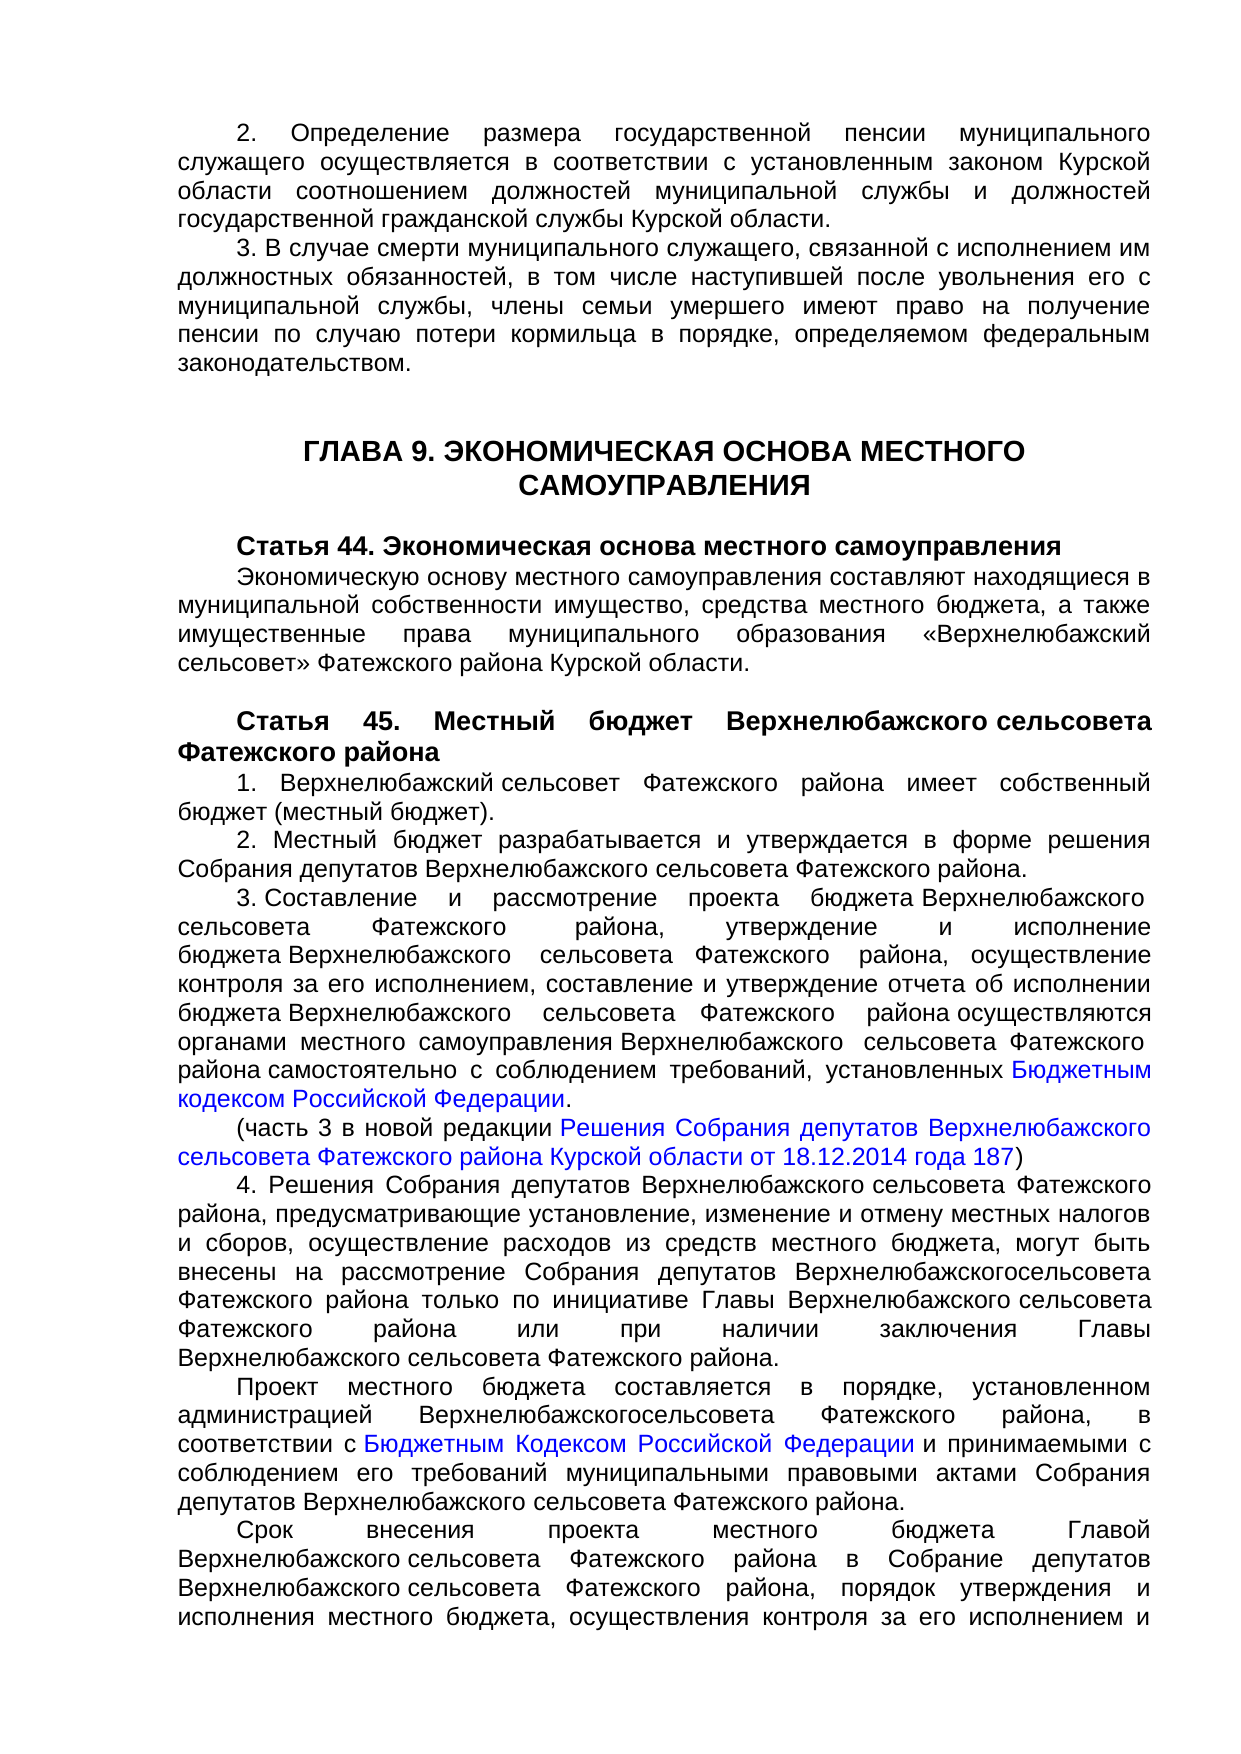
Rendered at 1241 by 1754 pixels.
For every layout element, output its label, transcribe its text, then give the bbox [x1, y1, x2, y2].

text (часть 3 в новой редакции Решения Собрания депутатов Верхнелюбажского сельсовета Фатежского района Курской области от 18.12.2014 года 187) [177, 1113, 1152, 1170]
text 4. Решения Собрания депутатов Верхнелюбажского сельсовета Фатежского района, предусматривающие установление, изменение и отмену местных налогов и сборов, осуществление расходов из средств местного бюджета, могут быть внесены на рассмотрение Собрания депутатов Верхнелюбажскогосельсовета Фатежского района только по инициативе Главы Верхнелюбажского сельсовета Фатежского района или при наличии заключения Главы Верхнелюбажского сельсовета Фатежского района. [177, 1170, 1152, 1371]
text Статья 44. Экономическая основа местного самоуправления [177, 530, 1152, 561]
text Статья 45. Местный бюджет Верхнелюбажского сельсовета Фатежского района [177, 705, 1152, 768]
text Экономическую основу местного самоуправления составляют находящиеся в муниципальной собственности имущество, средства местного бюджета, а также имущественные права муниципального образования «Верхнелюбажский сельсовет» Фатежского района Курской области. [177, 561, 1152, 676]
text Проект местного бюджета составляется в порядке, установленном администрацией Верхнелюбажскогосельсовета Фатежского района, в соответствии с Бюджетным Кодексом Российской Федерации и принимаемыми с соблюдением его требований муниципальными правовыми актами Собрания депутатов Верхнелюбажского сельсовета Фатежского района. [177, 1371, 1152, 1515]
text 2. Местный бюджет разрабатывается и утверждается в форме решения Собрания депутатов Верхнелюбажского сельсовета Фатежского района. [177, 825, 1152, 883]
text ГЛАВА 9. ЭКОНОМИЧЕСКАЯ ОСНОВА МЕСТНОГО САМОУПРАВЛЕНИЯ [177, 434, 1152, 501]
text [177, 1515, 1152, 1630]
text 3. Составление и рассмотрение проекта бюджета Верхнелюбажского сельсовета Фатежского района, утверждение и исполнение бюджета Верхнелюбажского сельсовета Фатежского района, осуществление контроля за его исполнением, составление и утверждение отчета об исполнении бюджета Верхнелюбажского сельсовета Фатежского района осуществляются органами местного самоуправления Верхнелюбажского сельсовета Фатежского района самостоятельно с соблюдением требований, установленных Бюджетным кодексом Российской Федерации. [177, 883, 1152, 1113]
text 3. В случае смерти муниципального служащего, связанной с исполнением им должностных обязанностей, в том числе наступившей после увольнения его с муниципальной службы, члены семьи умершего имеют право на получение пенсии по случаю потери кормильца в порядке, определяемом федеральным законодательством. [177, 233, 1152, 377]
text 1. Верхнелюбажский сельсовет Фатежского района имеет собственный бюджет (местный бюджет). [177, 768, 1152, 825]
text 2. Определение размера государственной пенсии муниципального служащего осуществляется в соответствии с установленным законом Курской области соотношением должностей муниципальной службы и должностей государственной гражданской службы Курской области. [177, 118, 1152, 233]
